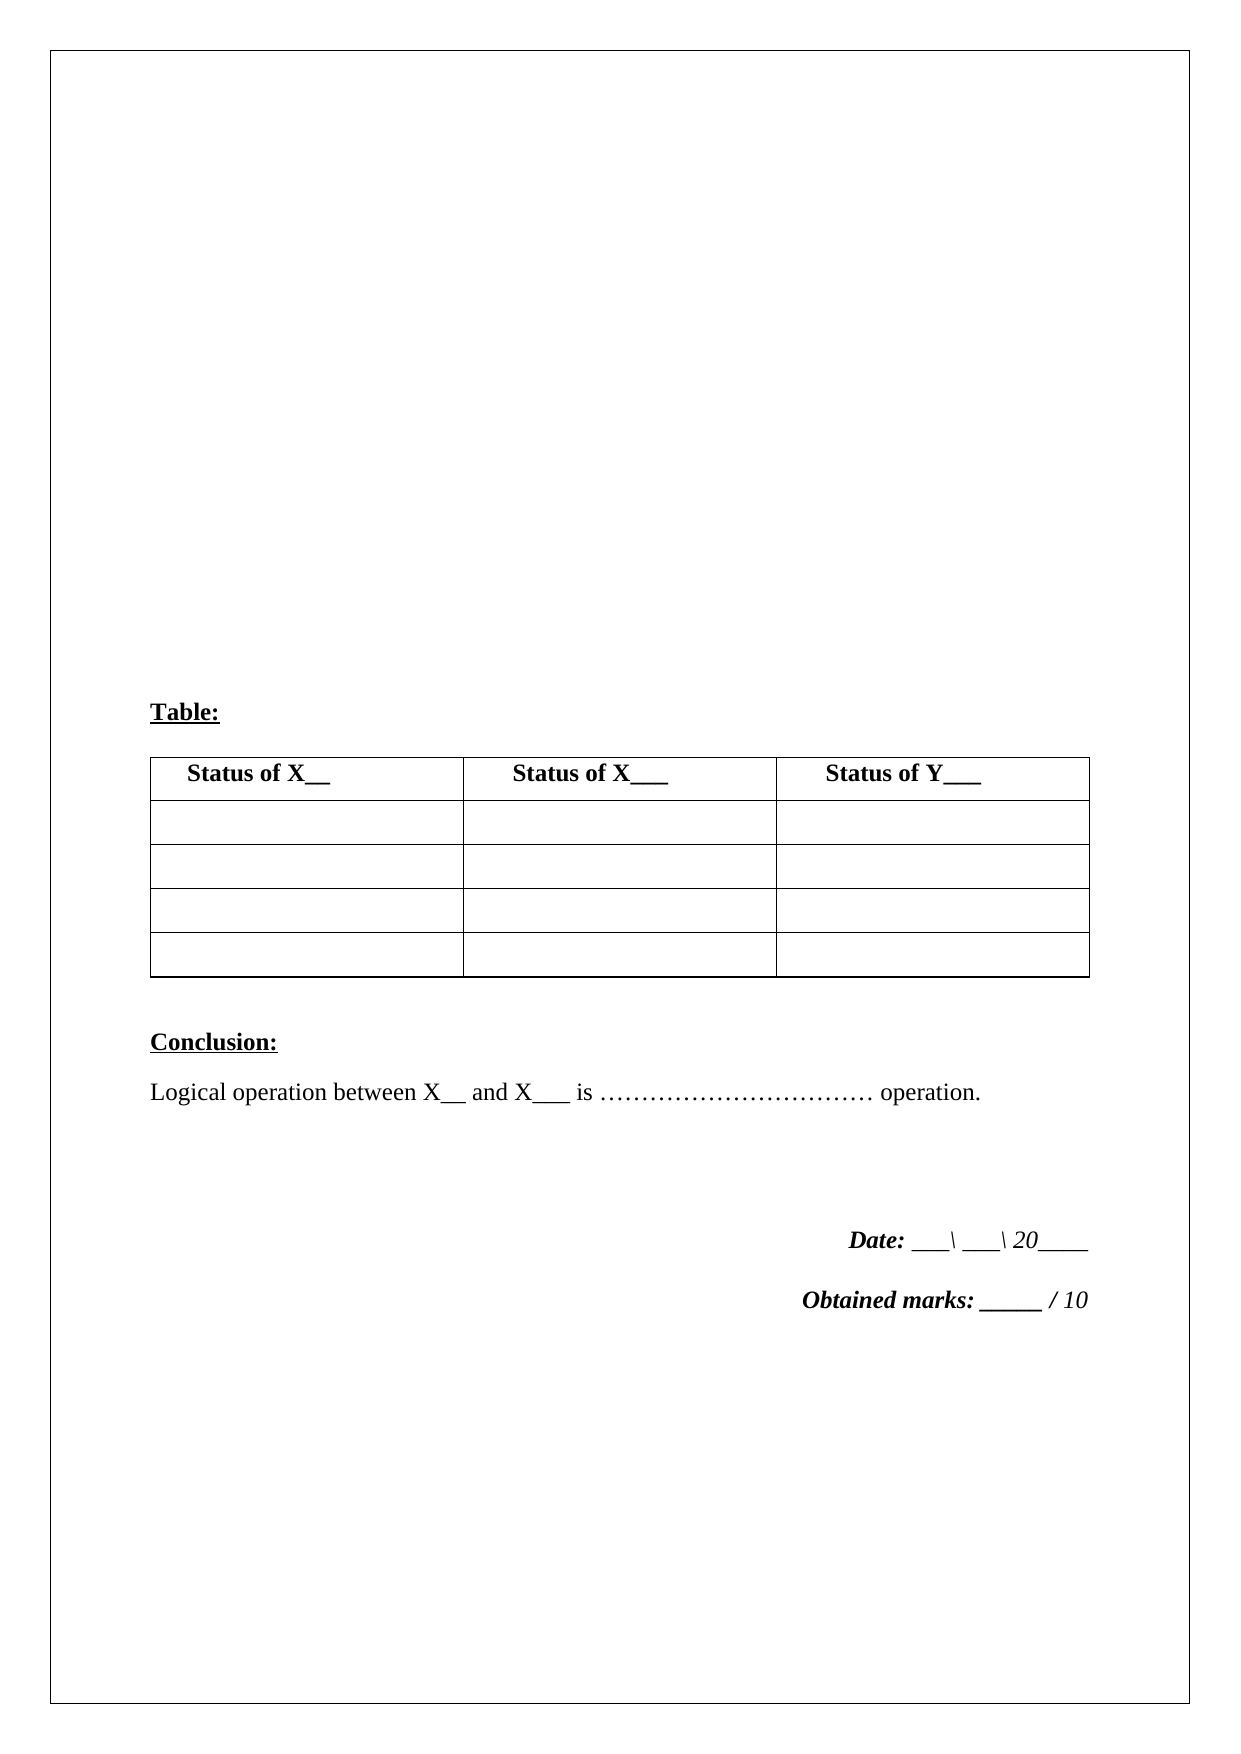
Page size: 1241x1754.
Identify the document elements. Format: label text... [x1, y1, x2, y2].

text Logical operation between X__ and X___ is …………………………… operation. [150, 1077, 1090, 1106]
table_cell [777, 845, 1089, 888]
table_header Status of X___ [464, 758, 776, 800]
table_cell [464, 801, 776, 844]
table_cell [464, 845, 776, 888]
table_cell [777, 801, 1089, 844]
table_cell [151, 933, 463, 976]
table_cell [464, 933, 776, 976]
table_cell [151, 845, 463, 888]
table_cell [151, 801, 463, 844]
table_cell [777, 889, 1089, 932]
text Table: [150, 697, 1090, 726]
text Date: ___\ ___\ 20____ [150, 1225, 1090, 1254]
text Conclusion: [150, 1027, 1090, 1056]
table_header Status of Y___ [777, 758, 1089, 800]
table_header Status of X__ [151, 758, 463, 800]
table_cell [464, 889, 776, 932]
table_cell [777, 933, 1089, 976]
table_cell [151, 889, 463, 932]
text Obtained marks: _____ / 10 [525, 1285, 1090, 1314]
